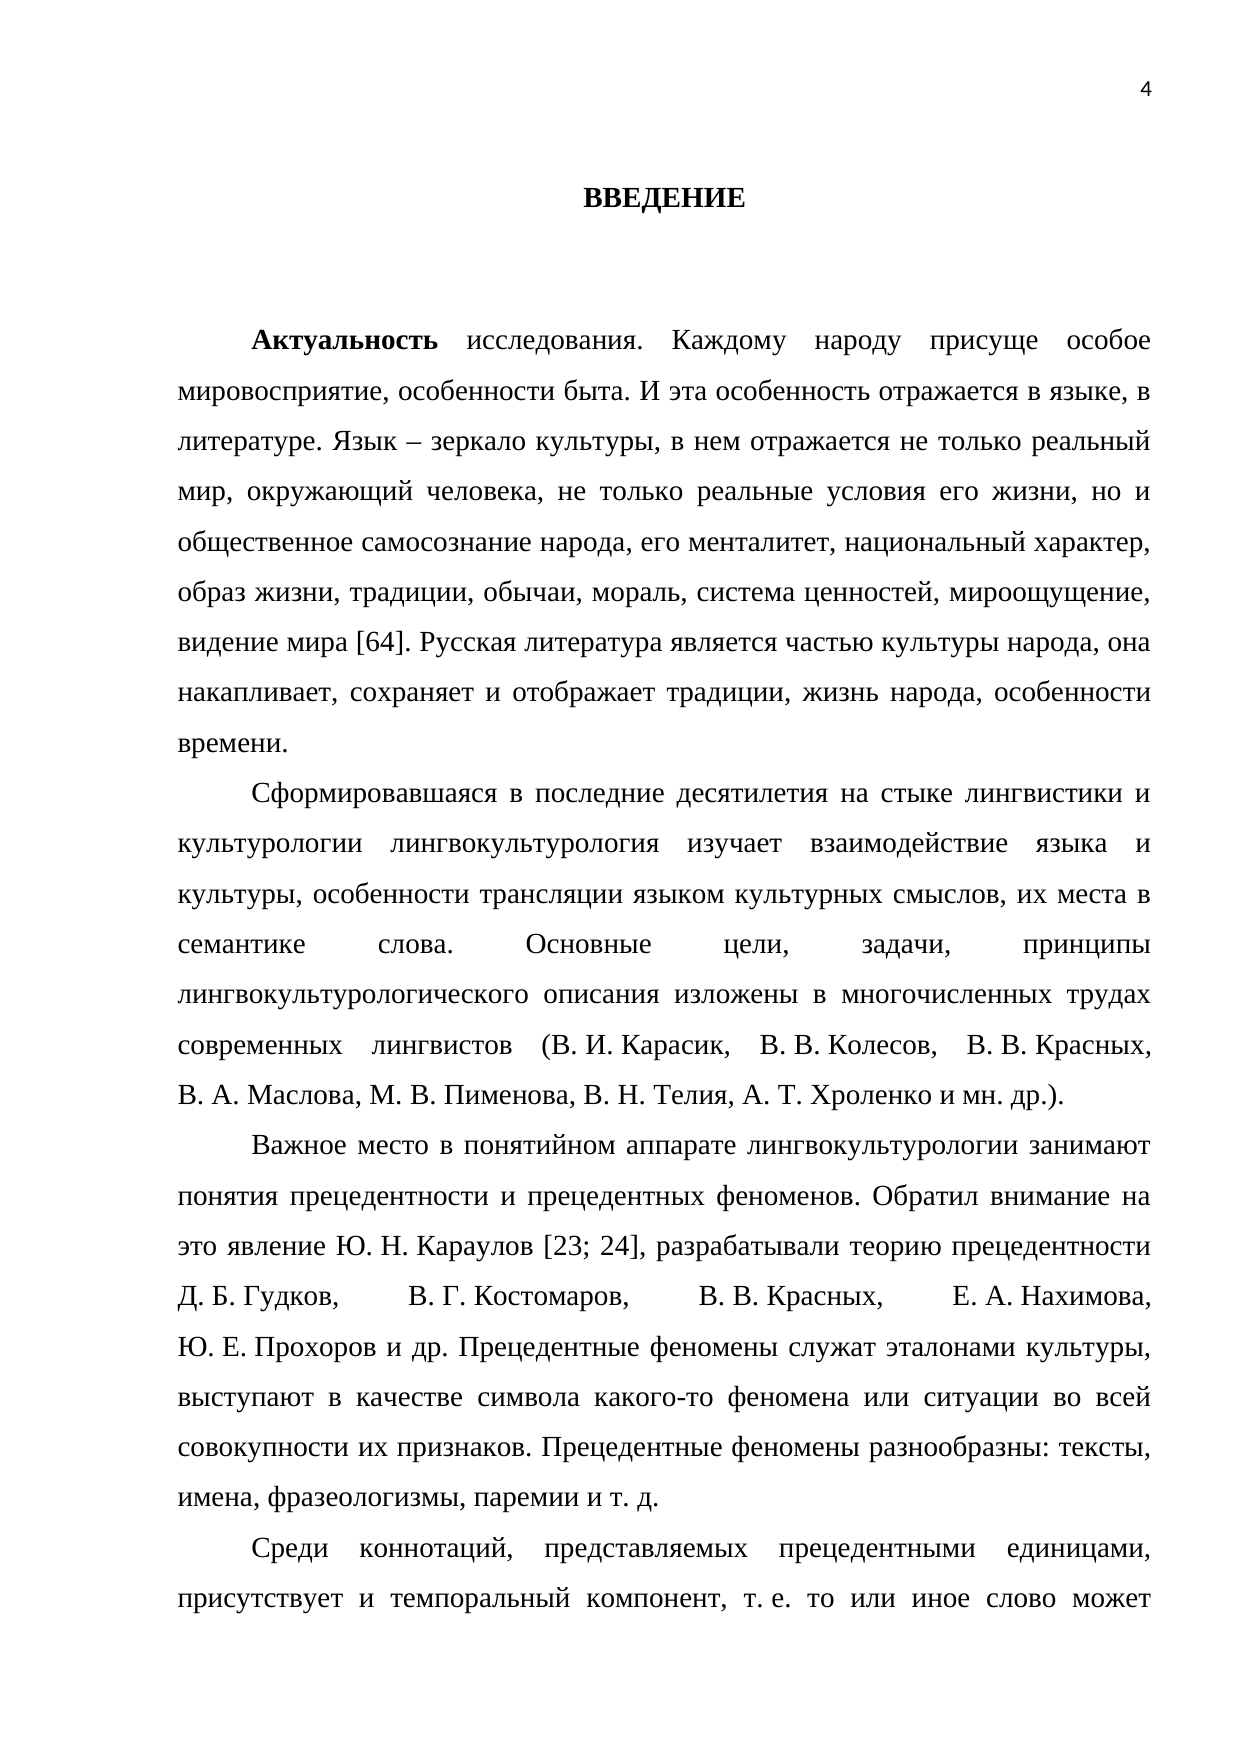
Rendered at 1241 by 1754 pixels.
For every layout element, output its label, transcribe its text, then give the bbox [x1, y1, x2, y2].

text Актуальность исследования. Каждому народу присуще особое мировосприятие, особенности быта. И эта особенность отражается в языке, в литературе. Язык – зеркало культуры, в нем отражается не только реальный мир, окружающий человека, не только реальные условия его жизни, но и общественное самосознание народа, его менталитет, национальный характер, образ жизни, традиции, обычаи, мораль, система ценностей, мироощущение, видение мира [64]. Русская литература является частью культуры народа, она накапливает, сохраняет и отображает традиции, жизнь народа, особенности времени. [177, 322, 1152, 758]
text ВВЕДЕНИЕ [177, 180, 1152, 214]
text Важное место в понятийном аппарате лингвокультурологии занимают понятия прецедентности и прецедентных феноменов. Обратил внимание на это явление Ю. Н. Караулов [23; 24], разрабатывали теорию прецедентности Д. Б. Гудков, В. Г. Костомаров, В. В. Красных, Е. А. Нахимова, Ю. Е. Прохоров и др. Прецедентные феномены служат эталонами культуры, выступают в качестве символа какого-то феномена или ситуации во всей совокупности их признаков. Прецедентные феномены разнообразны: тексты, имена, фразеологизмы, паремии и т. д. [177, 1127, 1152, 1513]
text Сформировавшаяся в последние десятилетия на стыке лингвистики и культурологии лингвокультурология изучает взаимодействие языка и культуры, особенности трансляции языком культурных смыслов, их места в семантике слова. Основные цели, задачи, принципы лингвокультурологического описания изложены в многочисленных трудах современных лингвистов (В. И. Карасик, В. В. Колесов, В. В. Красных, В. А. Маслова, М. В. Пименова, В. Н. Телия, А. Т. Хроленко и мн. др.). [177, 775, 1152, 1111]
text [177, 1530, 1152, 1614]
